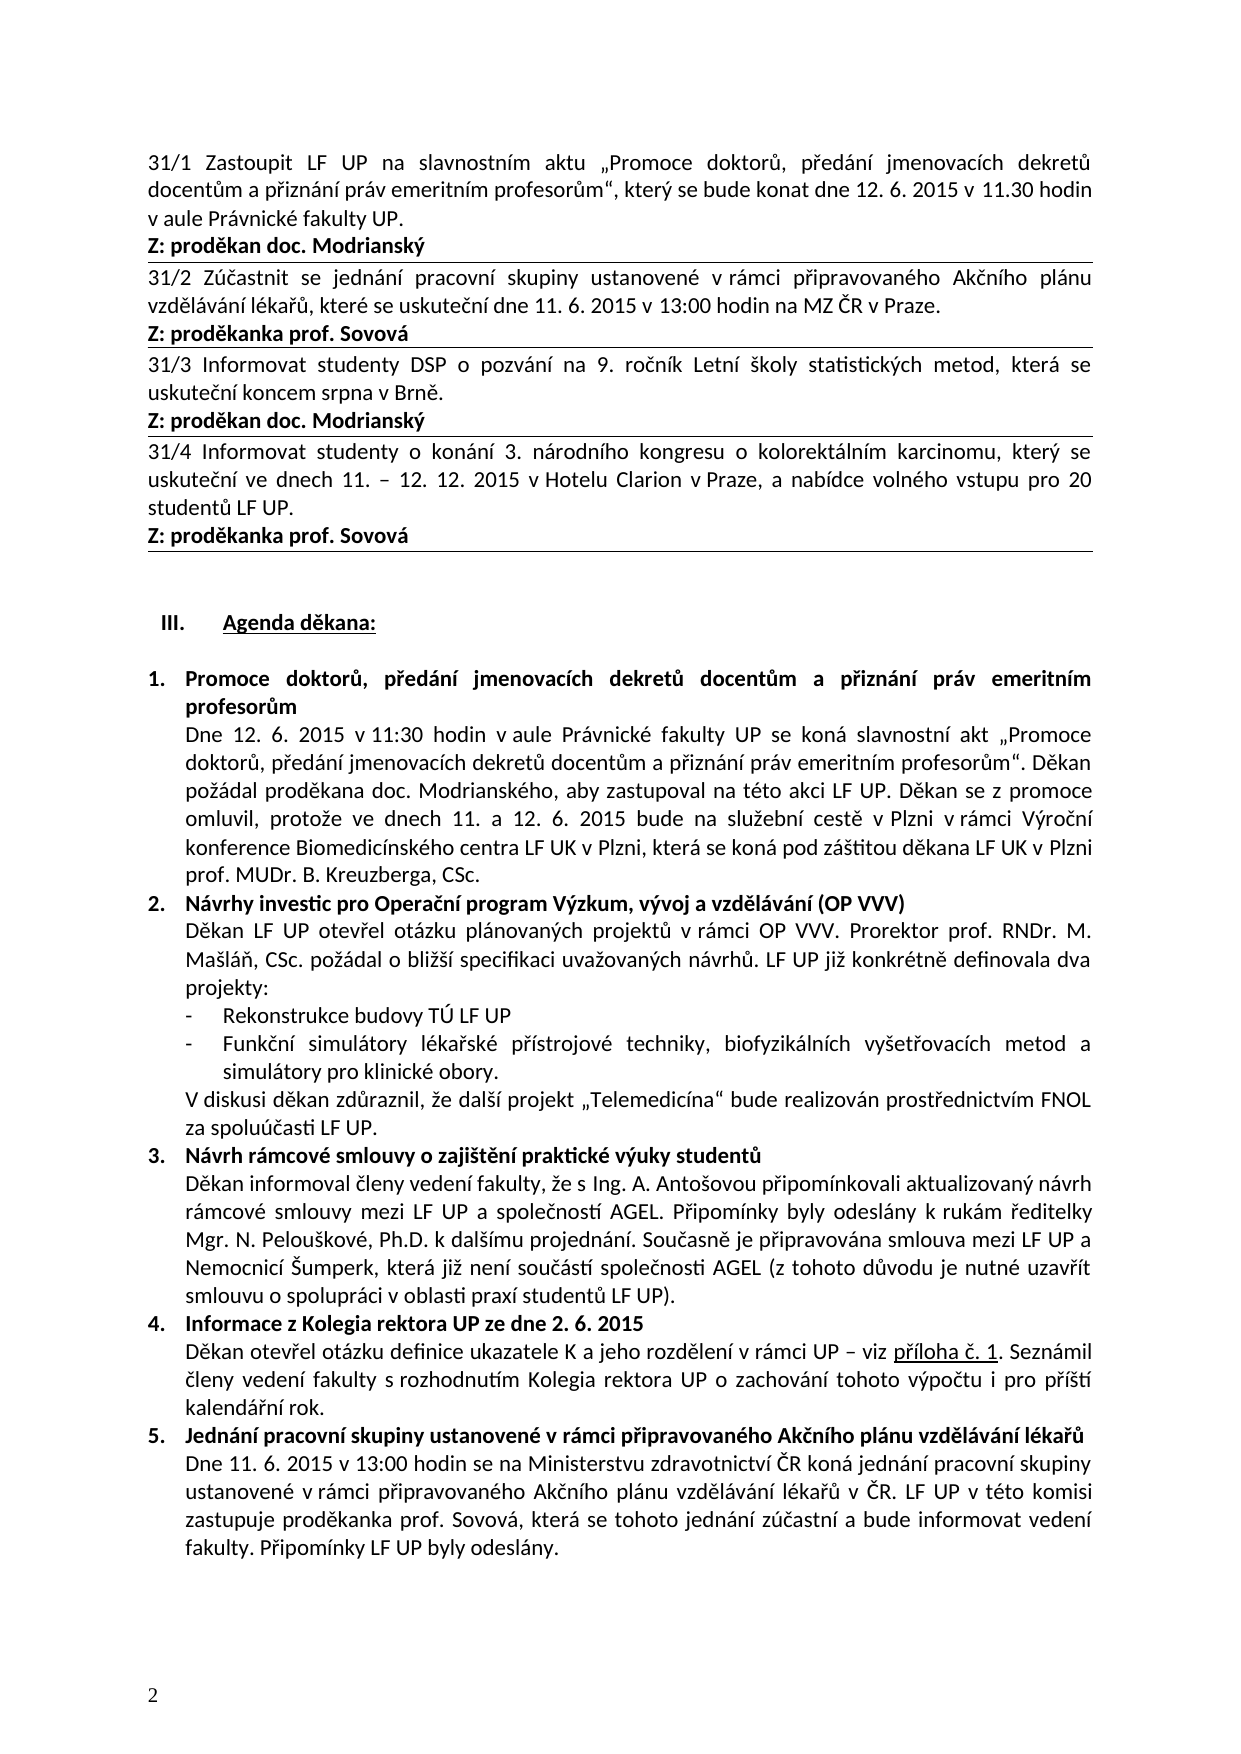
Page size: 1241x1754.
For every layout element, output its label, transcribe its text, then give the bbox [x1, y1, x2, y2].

list Rekonstrukce budovy TÚ LF UP [185, 1001, 1093, 1029]
text 31/2 Zúčastnit se jednání pracovní skupiny ustanovené v rámci připravovaného Akčního plánu vzdělávání lékařů, které se uskuteční dne 11. 6. 2015 v 13:00 hodin na MZ ČR v Praze. [148, 263, 1093, 319]
text 31/3 Informovat studenty DSP o pozvání na 9. ročník Letní školy statistických metod, která se uskuteční koncem srpna v Brně. [148, 348, 1093, 403]
list Promoce doktorů, předání jmenovacích dekretů docentům a přiznání práv emeritním profesorům [148, 664, 1093, 721]
text Z: proděkanka prof. Sovová [148, 521, 1093, 551]
list Dne 11. 6. 2015 v 13:00 hodin se na Ministerstvu zdravotnictví ČR koná jednání pracovní skupiny ustanovené v rámci připravovaného Akčního plánu vzdělávání lékařů v ČR. LF UP v této komisi zastupuje proděkanka prof. Sovová, která se tohoto jednání zúčastní a bude informovat vedení fakulty. Připomínky LF UP byly odeslány. [185, 1449, 1093, 1561]
list Návrh rámcové smlouvy o zajištění praktické výuky studentů [148, 1141, 1093, 1169]
list Návrhy investic pro Operační program Výzkum, vývoj a vzdělávání (OP VVV) [148, 889, 1093, 917]
list Funkční simulátory lékařské přístrojové techniky, biofyzikálních vyšetřovacích metod a simulátory pro klinické obory. [185, 1029, 1093, 1085]
list Dne 12. 6. 2015 v 11:30 hodin v aule Právnické fakulty UP se koná slavnostní akt „Promoce doktorů, předání jmenovacích dekretů docentům a přiznání práv emeritním profesorům“. Děkan požádal proděkana doc. Modrianského, aby zastupoval na této akci LF UP. Děkan se z promoce omluvil, protože ve dnech 11. a 12. 6. 2015 bude na služební cestě v Plzni v rámci Výroční konference Biomedicínského centra LF UK v Plzni, která se koná pod záštitou děkana LF UK v Plzni prof. MUDr. B. Kreuzberga, CSc. [185, 721, 1093, 889]
list Děkan LF UP otevřel otázku plánovaných projektů v rámci OP VVV. Prorektor prof. RNDr. M. Mašláň, CSc. požádal o bližší specifikaci uvažovaných návrhů. LF UP již konkrétně definovala dva projekty: [185, 917, 1093, 1001]
text Z: proděkan doc. Modrianský [148, 403, 1093, 436]
list Děkan informoval členy vedení fakulty, že s Ing. A. Antošovou připomínkovali aktualizovaný návrh rámcové smlouvy mezi LF UP a společností AGEL. Připomínky byly odeslány k rukám ředitelky Mgr. N. Pelouškové, Ph.D. k dalšímu projednání. Současně je připravována smlouva mezi LF UP a Nemocnicí Šumperk, která již není součástí společnosti AGEL (z tohoto důvodu je nutné uzavřít smlouvu o spolupráci v oblasti praxí studentů LF UP). [185, 1169, 1093, 1309]
list V diskusi děkan zdůraznil, že další projekt „Telemedicína“ bude realizován prostřednictvím FNOL za spoluúčasti LF UP. [185, 1085, 1093, 1141]
list Informace z Kolegia rektora UP ze dne 2. 6. 2015 [148, 1309, 1093, 1337]
text 31/1 Zastoupit LF UP na slavnostním aktu „Promoce doktorů, předání jmenovacích dekretů docentům a přiznání práv emeritním profesorům“, který se bude konat dne 12. 6. 2015 v 11.30 hodin v aule Právnické fakulty UP. [148, 148, 1093, 232]
text 31/4 Informovat studenty o konání 3. národního kongresu o kolorektálním karcinomu, který se uskuteční ve dnech 11. – 12. 12. 2015 v Hotelu Clarion v Praze, a nabídce volného vstupu pro 20 studentů LF UP. [148, 437, 1093, 521]
text Z: proděkan doc. Modrianský [148, 232, 1093, 262]
text Z: proděkanka prof. Sovová [148, 319, 1093, 347]
list Jednání pracovní skupiny ustanovené v rámci připravovaného Akčního plánu vzdělávání lékařů [148, 1421, 1093, 1449]
list Děkan otevřel otázku definice ukazatele K a jeho rozdělení v rámci UP – viz příloha č. 1. Seznámil členy vedení fakulty s rozhodnutím Kolegia rektora UP o zachování tohoto výpočtu i pro příští kalendářní rok. [185, 1337, 1093, 1421]
list Agenda děkana: [185, 608, 1093, 636]
